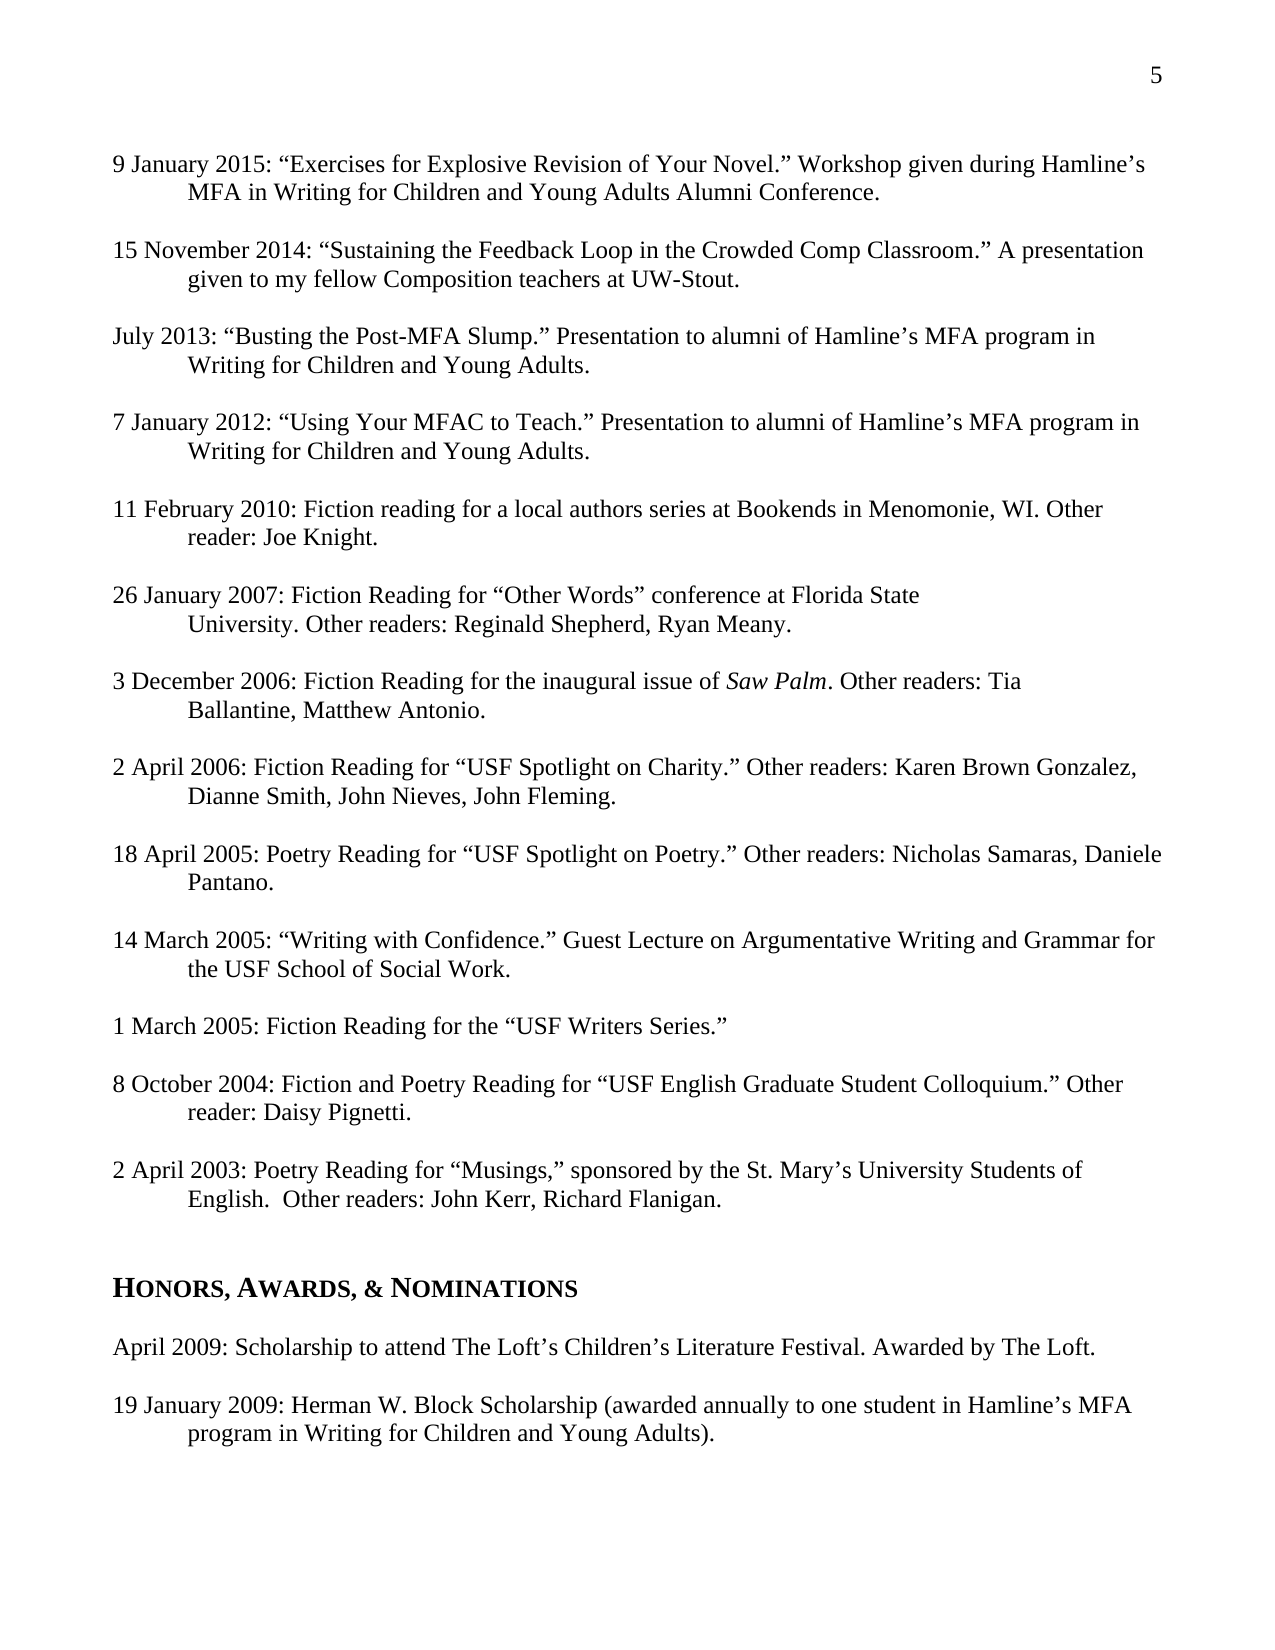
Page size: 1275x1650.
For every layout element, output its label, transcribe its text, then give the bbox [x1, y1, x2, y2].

text MFA in Writing for Children and Young Adults Alumni Conference. [112, 177, 1162, 206]
text Writing for Children and Young Adults. [112, 436, 1162, 465]
text 26 January 2007: Fiction Reading for “Other Words” conference at Florida State [112, 580, 1162, 609]
text 11 February 2010: Fiction reading for a local authors series at Bookends in Menomonie, WI. Other [112, 494, 1162, 522]
text 15 November 2014: “Sustaining the Feedback Loop in the Crowded Comp Classroom.” A presentation [112, 235, 1162, 264]
text 2 April 2003: Poetry Reading for “Musings,” sponsored by the St. Mary’s University Students of English. Other readers: John Kerr, Richard Flanigan. [112, 1155, 1162, 1212]
text 8 October 2004: Fiction and Poetry Reading for “USF English Graduate Student Colloquium.” Other reader: Daisy Pignetti. [112, 1069, 1162, 1126]
text April 2009: Scholarship to attend The Loft’s Children’s Literature Festival. Awarded by The Loft. [112, 1332, 1162, 1361]
text 14 March 2005: “Writing with Confidence.” Guest Lecture on Argumentative Writing and Grammar for the USF School of Social Work. [112, 925, 1162, 982]
text 19 January 2009: Herman W. Block Scholarship (awarded annually to one student in Hamline’s MFA [112, 1390, 1162, 1418]
text HONORS, AWARDS, & NOMINATIONS [112, 1270, 1162, 1303]
text 1 March 2005: Fiction Reading for the “USF Writers Series.” [112, 1011, 1162, 1040]
text 9 January 2015: “Exercises for Explosive Revision of Your Novel.” Workshop given during Hamline’s [112, 149, 1162, 177]
text 3 December 2006: Fiction Reading for the inaugural issue of Saw Palm. Other readers: Tia [112, 666, 1162, 695]
text 2 April 2006: Fiction Reading for “USF Spotlight on Charity.” Other readers: Karen Brown Gonzalez, Dianne Smith, John Nieves, John Fleming. [112, 752, 1162, 810]
text reader: Joe Knight. [112, 522, 1162, 551]
text Writing for Children and Young Adults. [112, 350, 1162, 379]
text program in Writing for Children and Young Adults). [112, 1418, 1162, 1447]
text July 2013: “Busting the Post-MFA Slump.” Presentation to alumni of Hamline’s MFA program in [112, 321, 1162, 350]
text Ballantine, Matthew Antonio. [187, 695, 1162, 724]
text 18 April 2005: Poetry Reading for “USF Spotlight on Poetry.” Other readers: Nicholas Samaras, Daniele Pantano. [112, 839, 1162, 896]
text 7 January 2012: “Using Your MFAC to Teach.” Presentation to alumni of Hamline’s MFA program in [112, 407, 1162, 436]
text University. Other readers: Reginald Shepherd, Ryan Meany. [112, 609, 1162, 637]
text given to my fellow Composition teachers at UW-Stout. [112, 264, 1162, 292]
